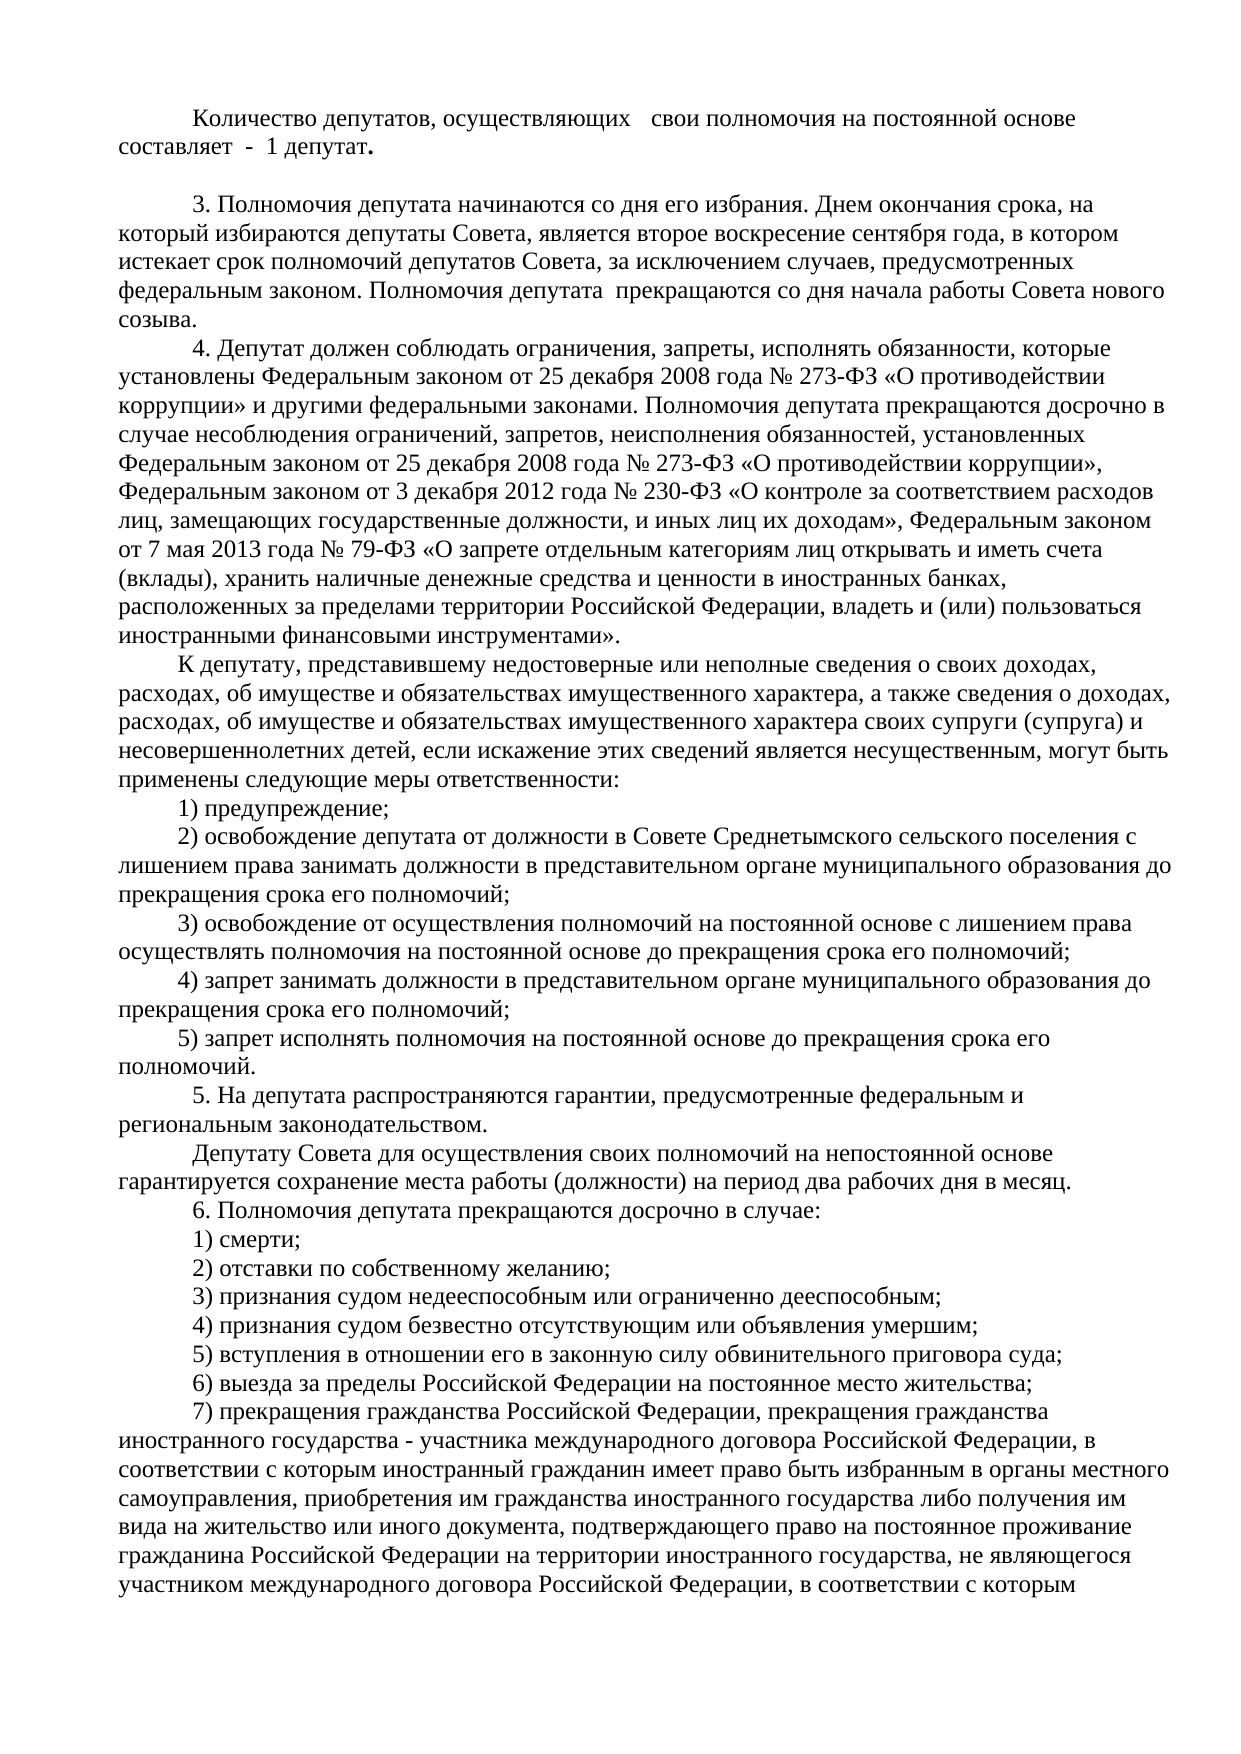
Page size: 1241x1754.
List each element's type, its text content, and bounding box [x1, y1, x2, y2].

text Депутату Совета для осуществления своих полномочий на непостоянной основе гарантируется сохранение места работы (должности) на период два рабочих дня в месяц. [118, 1138, 1181, 1195]
text 6. Полномочия депутата прекращаются досрочно в случае: [118, 1195, 1181, 1224]
text 5) запрет исполнять полномочия на постоянной основе до прекращения срока его полномочий. [118, 1023, 1181, 1080]
text 1) предупреждение; [118, 793, 1181, 821]
text Количество депутатов, осуществляющих свои полномочия на постоянной основе составляет - 1 депутат. [118, 103, 1181, 160]
text К депутату, представившему недостоверные или неполные сведения о своих доходах, расходах, об имуществе и обязательствах имущественного характера, а также сведения о доходах, расходах, об имуществе и обязательствах имущественного характера своих супруги (супруга) и несовершеннолетних детей, если искажение этих сведений является несущественным, могут быть применены следующие меры ответственности: [118, 649, 1181, 793]
text 4) признания судом безвестно отсутствующим или объявления умершим; [118, 1310, 1181, 1339]
text 2) освобождение депутата от должности в Совете Среднетымского сельского поселения с лишением права занимать должности в представительном органе муниципального образования до прекращения срока его полномочий; [118, 821, 1181, 908]
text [118, 1396, 1181, 1598]
text 3) признания судом недееспособным или ограниченно дееспособным; [118, 1281, 1181, 1310]
text 4. Депутат должен соблюдать ограничения, запреты, исполнять обязанности, которые установлены Федеральным законом от 25 декабря 2008 года № 273-ФЗ «О противодействии коррупции» и другими федеральными законами. Полномочия депутата прекращаются досрочно в случае несоблюдения ограничений, запретов, неисполнения обязанностей, установленных Федеральным законом от 25 декабря 2008 года № 273-ФЗ «О противодействии коррупции», Федеральным законом от 3 декабря 2012 года № 230-ФЗ «О контроле за соответствием расходов лиц, замещающих государственные должности, и иных лиц их доходам», Федеральным законом от 7 мая 2013 года № 79-ФЗ «О запрете отдельным категориям лиц открывать и иметь счета (вклады), хранить наличные денежные средства и ценности в иностранных банках, расположенных за пределами территории Российской Федерации, владеть и (или) пользоваться иностранными финансовыми инструментами». [118, 333, 1181, 649]
text 5) вступления в отношении его в законную силу обвинительного приговора суда; [118, 1339, 1181, 1368]
text 2) отставки по собственному желанию; [118, 1253, 1181, 1281]
text 5. На депутата распространяются гарантии, предусмотренные федеральным и региональным законодательством. [118, 1080, 1181, 1138]
text 4) запрет занимать должности в представительном органе муниципального образования до прекращения срока его полномочий; [118, 965, 1181, 1023]
text 6) выезда за пределы Российской Федерации на постоянное место жительства; [118, 1368, 1181, 1396]
text 3. Полномочия депутата начинаются со дня его избрания. Днем окончания срока, на который избираются депутаты Совета, является второе воскресение сентября года, в котором истекает срок полномочий депутатов Совета, за исключением случаев, предусмотренных федеральным законом. Полномочия депутата прекращаются со дня начала работы Совета нового созыва. [118, 189, 1181, 333]
text 1) смерти; [118, 1224, 1181, 1253]
text 3) освобождение от осуществления полномочий на постоянной основе с лишением права осуществлять полномочия на постоянной основе до прекращения срока его полномочий; [118, 908, 1181, 965]
